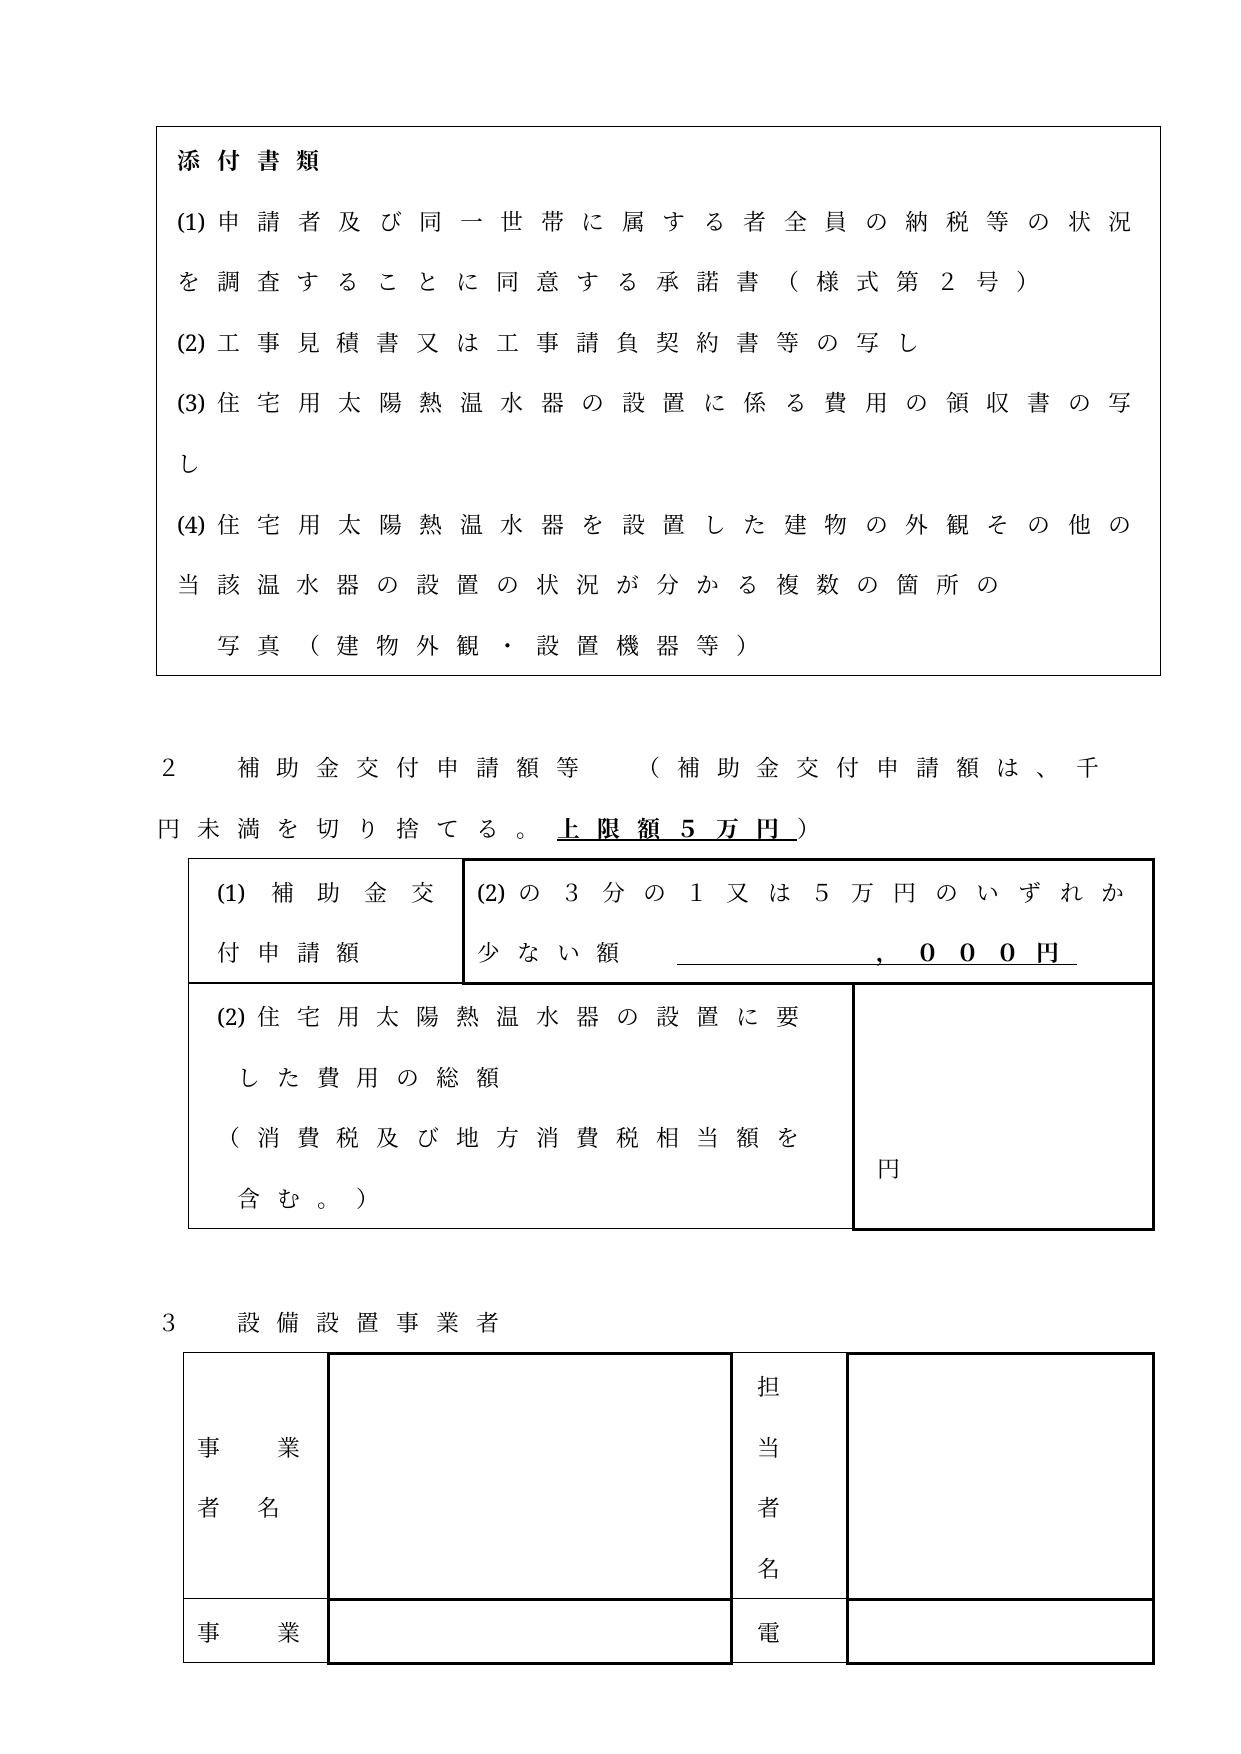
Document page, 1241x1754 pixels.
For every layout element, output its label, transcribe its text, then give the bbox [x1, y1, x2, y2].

table_cell [849, 1601, 1152, 1662]
table_cell 事 業 者 住 所 [184, 1599, 327, 1662]
table_cell 電話番号 [733, 1599, 846, 1662]
table_header 担当者名 [733, 1353, 846, 1598]
table_header (1) 補助金交付申請額 [189, 859, 462, 982]
table_header [330, 1355, 730, 1598]
table_cell 添付書類 (1)申請者及び同一世帯に属する者全員の納税等の状況を調査することに同意する承諾書（様式第２号） (2)工事見積書又は工事請負契約書等の写し (3)住宅用太陽熱温水器の設置に係る費用の領収書の写し (4)住宅用太陽熱温水器を設置した建物の外観その他の当該温水器の設置の状況が分かる複数の箇所の 写真（建物外観・設置機器等） [157, 127, 1160, 675]
table_header [849, 1355, 1152, 1598]
text ３ 設備設置事業者 [157, 1292, 1137, 1352]
table_header 事 業 者 名 [184, 1353, 327, 1598]
text ２ 補助金交付申請額等 （補助金交付申請額は、千円未満を切り捨てる。上限額５万円） [157, 737, 1137, 858]
table_header (2)の３分の１又は５万円のいずれか少ない額 ，０００円 [465, 861, 1152, 982]
table_cell (2) 住宅用太陽熱温水器の設置に要した費用の総額 （消費税及び地方消費税相当額を含む。） [189, 984, 852, 1228]
table_cell 円 [855, 985, 1152, 1228]
table_cell [330, 1601, 730, 1662]
